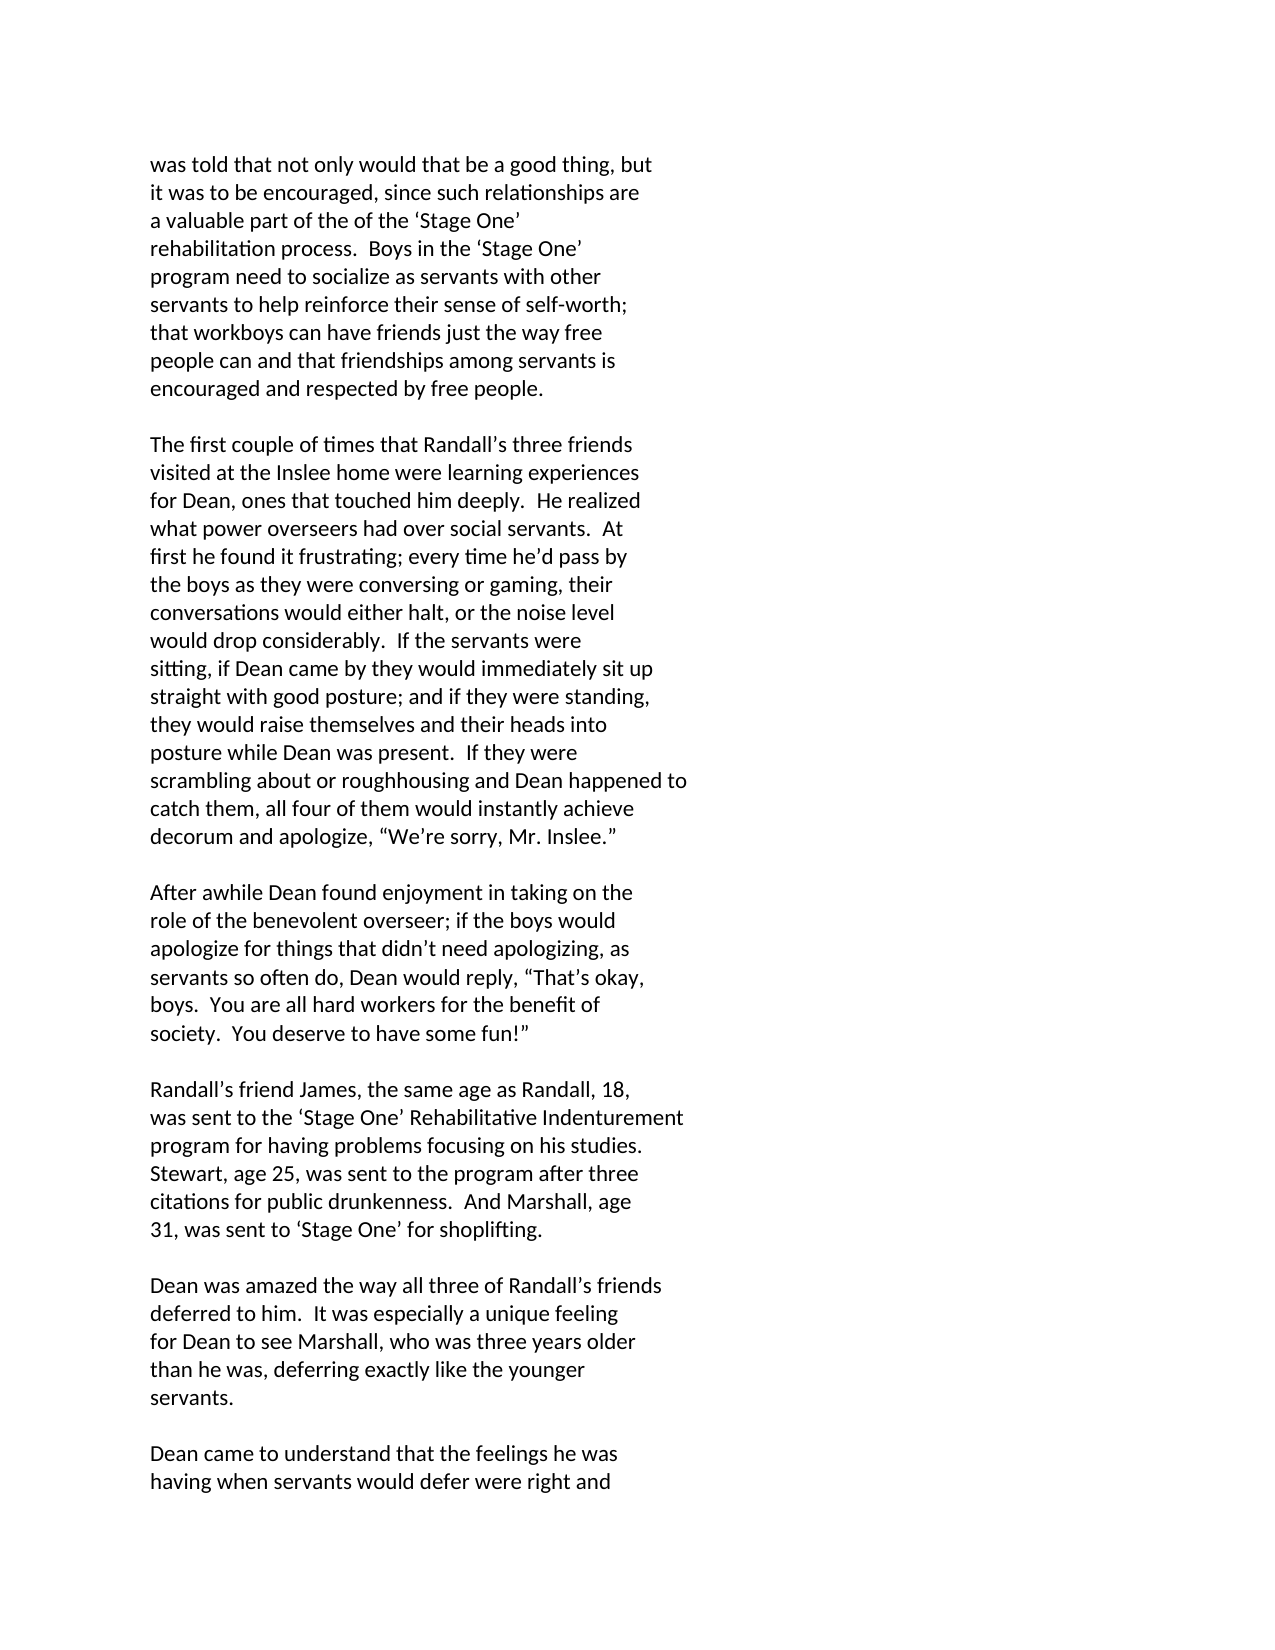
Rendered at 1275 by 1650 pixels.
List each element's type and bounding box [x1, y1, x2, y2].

text [150, 150, 1125, 1495]
